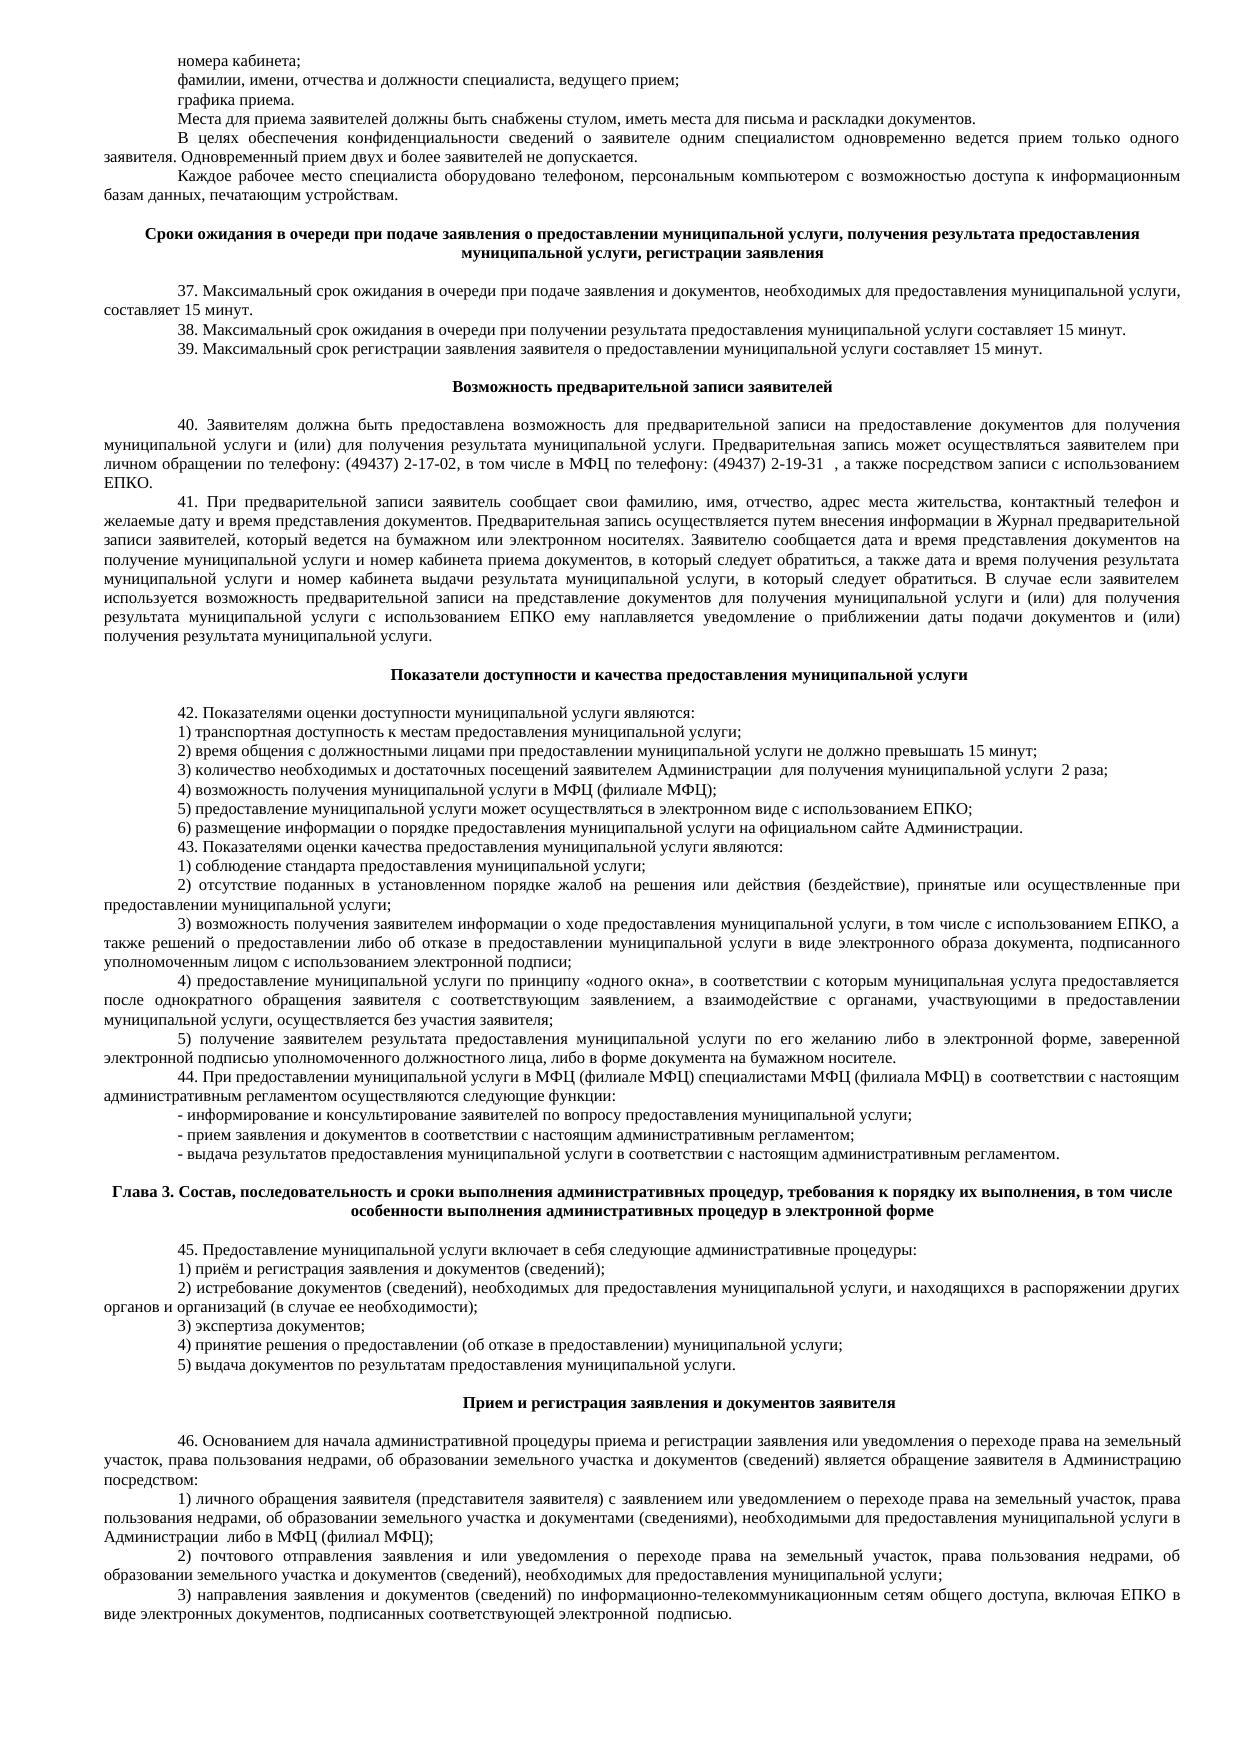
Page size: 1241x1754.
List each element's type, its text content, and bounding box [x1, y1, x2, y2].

text 43. Показателями оценки качества предоставления муниципальной услуги являются: [103, 837, 1181, 856]
text 2) почтового отправления заявления и или уведомления о переходе права на земельный участок, права пользования недрами, об образовании земельного участка и документов (сведений), необходимых для предоставления муниципальной услуги; [103, 1546, 1181, 1584]
text 2) время общения с должностными лицами при предоставлении муниципальной услуги не должно превышать 15 минут; [103, 741, 1181, 760]
text Глава 3. Состав, последовательность и сроки выполнения административных процедур, требования к порядку их выполнения, в том числе особенности выполнения административных процедур в электронной форме [103, 1182, 1181, 1220]
text Сроки ожидания в очереди при подаче заявления о предоставлении муниципальной услуги, получения результата предоставления муниципальной услуги, регистрации заявления [103, 223, 1181, 262]
text 3) возможность получения заявителем информации о ходе предоставления муниципальной услуги, в том числе с использованием ЕПКО, а также решений о предоставлении либо об отказе в предоставлении муниципальной услуги в виде электронного образа документа, подписанного уполномоченным лицом с использованием электронной подписи; [103, 913, 1181, 971]
text 5) получение заявителем результата предоставления муниципальной услуги по его желанию либо в электронной форме, заверенной электронной подписью уполномоченного должностного лица, либо в форме документа на бумажном носителе. [103, 1028, 1181, 1067]
text Возможность предварительной записи заявителей [103, 377, 1181, 396]
text 3) количество необходимых и достаточных посещений заявителем Администрации для получения муниципальной услуги 2 раза; [103, 760, 1181, 779]
text 1) приём и регистрация заявления и документов (сведений); [103, 1258, 1181, 1278]
text 3) экспертиза документов; [103, 1316, 1181, 1335]
text 1) личного обращения заявителя (представителя заявителя) с заявлением или уведомлением о переходе права на земельный участок, права пользования недрами, об образовании земельного участка и документами (сведениями), необходимыми для предоставления муниципальной услуги в Администрации либо в МФЦ (филиал МФЦ); [103, 1488, 1181, 1546]
text Прием и регистрация заявления и документов заявителя [103, 1393, 1181, 1412]
text Показатели доступности и качества предоставления муниципальной услуги [103, 664, 1181, 683]
text 1) транспортная доступность к местам предоставления муниципальной услуги; [103, 722, 1181, 741]
text 4) возможность получения муниципальной услуги в МФЦ (филиале МФЦ); [103, 779, 1181, 798]
text 44. При предоставлении муниципальной услуги в МФЦ (филиале МФЦ) специалистами МФЦ (филиала МФЦ) в соответствии с настоящим административным регламентом осуществляются следующие функции: [103, 1067, 1181, 1105]
text Места для приема заявителей должны быть снабжены стулом, иметь места для письма и раскладки документов. [103, 108, 1181, 128]
text - прием заявления и документов в соответствии с настоящим административным регламентом; [103, 1124, 1181, 1143]
text 37. Максимальный срок ожидания в очереди при подаче заявления и документов, необходимых для предоставления муниципальной услуги, составляет 15 минут. [103, 281, 1181, 319]
text - выдача результатов предоставления муниципальной услуги в соответствии с настоящим административным регламентом. [103, 1143, 1181, 1163]
text 38. Максимальный срок ожидания в очереди при получении результата предоставления муниципальной услуги составляет 15 минут. [103, 319, 1181, 338]
text - информирование и консультирование заявителей по вопросу предоставления муниципальной услуги; [103, 1105, 1181, 1124]
text 2) истребование документов (сведений), необходимых для предоставления муниципальной услуги, и находящихся в распоряжении других органов и организаций (в случае ее необходимости); [103, 1278, 1181, 1316]
text номера кабинета; [103, 51, 1181, 70]
text 39. Максимальный срок регистрации заявления заявителя о предоставлении муниципальной услуги составляет 15 минут. [103, 338, 1181, 358]
text 4) принятие решения о предоставлении (об отказе в предоставлении) муниципальной услуги; [103, 1335, 1181, 1354]
text В целях обеспечения конфиденциальности сведений о заявителе одним специалистом одновременно ведется прием только одного заявителя. Одновременный прием двух и более заявителей не допускается. [103, 128, 1181, 166]
text фамилии, имени, отчества и должности специалиста, ведущего прием; [103, 70, 1181, 89]
text Каждое рабочее место специалиста оборудовано телефоном, персональным компьютером с возможностью доступа к информационным базам данных, печатающим устройствам. [103, 166, 1181, 204]
text 5) предоставление муниципальной услуги может осуществляться в электронном виде с использованием ЕПКО; [103, 798, 1181, 818]
text 6) размещение информации о порядке предоставления муниципальной услуги на официальном сайте Администрации. [103, 818, 1181, 837]
text 4) предоставление муниципальной услуги по принципу «одного окна», в соответствии с которым муниципальная услуга предоставляется после однократного обращения заявителя с соответствующим заявлением, а взаимодействие с органами, участвующими в предоставлении муниципальной услуги, осуществляется без участия заявителя; [103, 971, 1181, 1028]
text 1) соблюдение стандарта предоставления муниципальной услуги; [103, 856, 1181, 875]
text 42. Показателями оценки доступности муниципальной услуги являются: [103, 703, 1181, 722]
text 46. Основанием для начала административной процедуры приема и регистрации заявления или уведомления о переходе права на земельный участок, права пользования недрами, об образовании земельного участка и документов (сведений) является обращение заявителя в Администрацию посредством: [103, 1431, 1181, 1488]
text 5) выдача документов по результатам предоставления муниципальной услуги. [103, 1354, 1181, 1373]
text 41. При предварительной записи заявитель сообщает свои фамилию, имя, отчество, адрес места жительства, контактный телефон и желаемые дату и время представления документов. Предварительная запись осуществляется путем внесения информации в Журнал предварительной записи заявителей, который ведется на бумажном или электронном носителях. Заявителю сообщается дата и время представления документов на получение муниципальной услуги и номер кабинета приема документов, в который следует обратиться, а также дата и время получения результата муниципальной услуги и номер кабинета выдачи результата муниципальной услуги, в который следует обратиться. В случае если заявителем используется возможность предварительной записи на представление документов для получения муниципальной услуги и (или) для получения результата муниципальной услуги с использованием ЕПКО ему наплавляется уведомление о приближении даты подачи документов и (или) получения результата муниципальной услуги. [103, 492, 1181, 645]
text графика приема. [103, 89, 1181, 108]
text 45. Предоставление муниципальной услуги включает в себя следующие административные процедуры: [103, 1239, 1181, 1258]
text 3) направления заявления и документов (сведений) по информационно-телекоммуникационным сетям общего доступа, включая ЕПКО в виде электронных документов, подписанных соответствующей электронной подписью. [103, 1584, 1181, 1623]
text 40. Заявителям должна быть предоставлена возможность для предварительной записи на предоставление документов для получения муниципальной услуги и (или) для получения результата муниципальной услуги. Предварительная запись может осуществляться заявителем при личном обращении по телефону: (49437) 2-17-02, в том числе в МФЦ по телефону: (49437) 2-19-31 , а также посредством записи с использованием ЕПКО. [103, 415, 1181, 492]
text 2) отсутствие поданных в установленном порядке жалоб на решения или действия (бездействие), принятые или осуществленные при предоставлении муниципальной услуги; [103, 875, 1181, 913]
